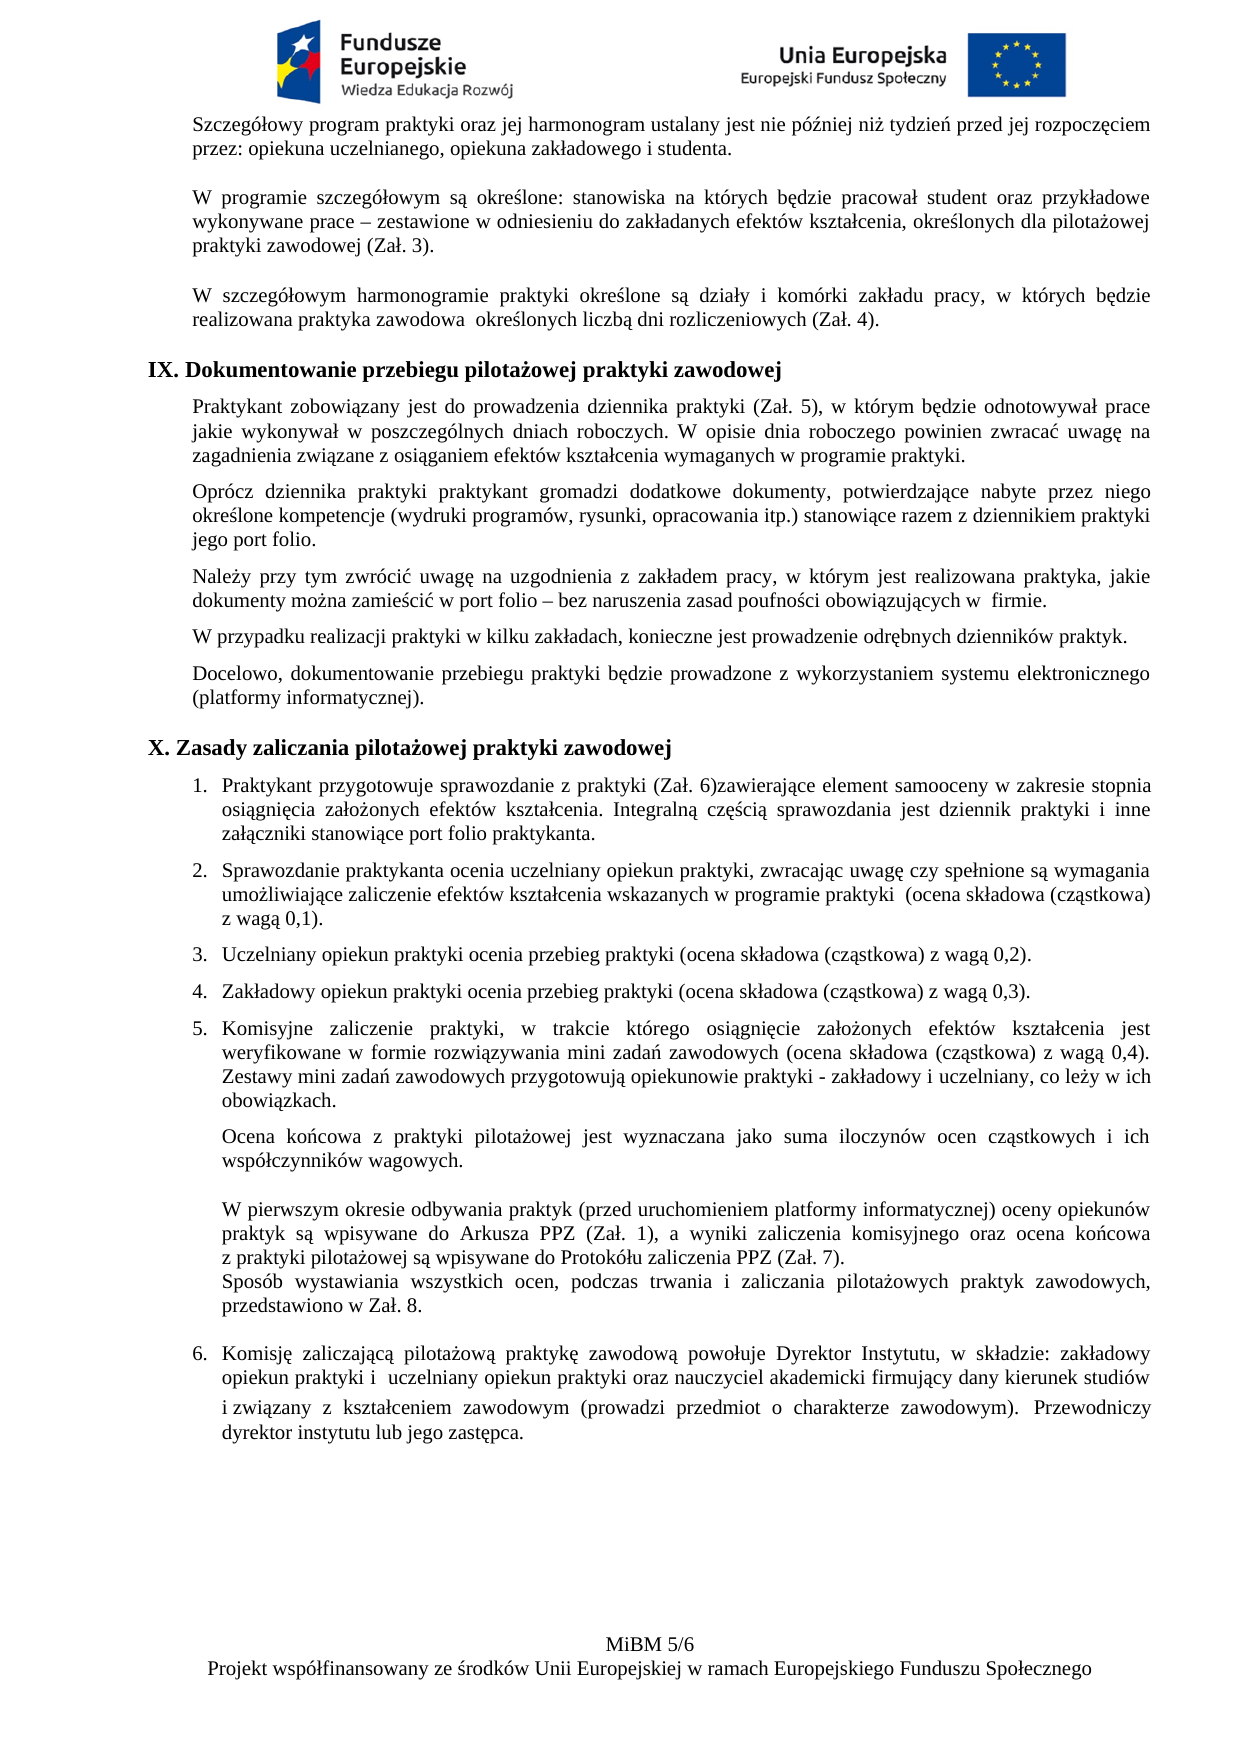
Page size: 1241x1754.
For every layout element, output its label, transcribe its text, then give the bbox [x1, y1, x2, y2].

list Praktykant przygotowuje sprawozdanie z praktyki (Zał. 6)zawierające element samooceny w zakresie stopnia osiągnięcia założonych efektów kształcenia. Integralną częścią sprawozdania jest dziennik praktyki i inne załączniki stanowiące port folio praktykanta. [192, 773, 1152, 845]
picture [255, 0, 1092, 112]
text Praktykant zobowiązany jest do prowadzenia dziennika praktyki (Zał. 5), w którym będzie odnotowywał prace jakie wykonywał w poszczególnych dniach roboczych. W opisie dnia roboczego powinien zwracać uwagę na zagadnienia związane z osiąganiem efektów kształcenia wymaganych w programie praktyki. [192, 394, 1152, 467]
text W programie szczegółowym są określone: stanowiska na których będzie pracował student oraz przykładowe wykonywane prace – zestawione w odniesieniu do zakładanych efektów kształcenia, określonych dla pilotażowej praktyki zawodowej (Zał. 3). [192, 185, 1152, 257]
list Komisję zaliczającą pilotażową praktykę zawodową powołuje Dyrektor Instytutu, w składzie: zakładowy opiekun praktyki i uczelniany opiekun praktyki oraz nauczyciel akademicki firmujący dany kierunek studiów i związany z kształceniem zawodowym (prowadzi przedmiot o charakterze zawodowym). Przewodniczy dyrektor instytutu lub jego zastępca. [192, 1341, 1152, 1444]
list Komisyjne zaliczenie praktyki, w trakcie którego osiągnięcie założonych efektów kształcenia jest weryfikowane w formie rozwiązywania mini zadań zawodowych (ocena składowa (cząstkowa) z wagą 0,4). Zestawy mini zadań zawodowych przygotowują opiekunowie praktyki - zakładowy i uczelniany, co leży w ich obowiązkach. [192, 1016, 1152, 1112]
text Oprócz dziennika praktyki praktykant gromadzi dodatkowe dokumenty, potwierdzające nabyte przez niego określone kompetencje (wydruki programów, rysunki, opracowania itp.) stanowiące razem z dziennikiem praktyki jego port folio. [192, 479, 1152, 551]
text Docelowo, dokumentowanie przebiegu praktyki będzie prowadzone z wykorzystaniem systemu elektronicznego (platformy informatycznej). [192, 661, 1152, 709]
text IX. Dokumentowanie przebiegu pilotażowej praktyki zawodowej [148, 356, 1152, 382]
text W szczegółowym harmonogramie praktyki określone są działy i komórki zakładu pracy, w których będzie realizowana praktyka zawodowa określonych liczbą dni rozliczeniowych (Zał. 4). [192, 282, 1152, 331]
text X. Zasady zaliczania pilotażowej praktyki zawodowej [148, 734, 1152, 761]
text Ocena końcowa z praktyki pilotażowej jest wyznaczana jako suma iloczynów ocen cząstkowych i ich współczynników wagowych. [222, 1124, 1152, 1172]
text W przypadku realizacji praktyki w kilku zakładach, konieczne jest prowadzenie odrębnych dzienników praktyk. [192, 624, 1152, 648]
list Zakładowy opiekun praktyki ocenia przebieg praktyki (ocena składowa (cząstkowa) z wagą 0,3). [192, 979, 1152, 1003]
list Sprawozdanie praktykanta ocenia uczelniany opiekun praktyki, zwracając uwagę czy spełnione są wymagania umożliwiające zaliczenie efektów kształcenia wskazanych w programie praktyki (ocena składowa (cząstkowa) z wagą 0,1). [192, 858, 1152, 930]
text Należy przy tym zwrócić uwagę na uzgodnienia z zakładem pracy, w którym jest realizowana praktyka, jakie dokumenty można zamieścić w port folio – bez naruszenia zasad poufności obowiązujących w firmie. [192, 564, 1152, 612]
text Szczegółowy program praktyki oraz jej harmonogram ustalany jest nie później niż tydzień przed jej rozpoczęciem przez: opiekuna uczelnianego, opiekuna zakładowego i studenta. [192, 112, 1152, 160]
text W pierwszym okresie odbywania praktyk (przed uruchomieniem platformy informatycznej) oceny opiekunów praktyk są wpisywane do Arkusza PPZ (Zał. 1), a wyniki zaliczenia komisyjnego oraz ocena końcowa z praktyki pilotażowej są wpisywane do Protokółu zaliczenia PPZ (Zał. 7). [222, 1196, 1152, 1269]
list Uczelniany opiekun praktyki ocenia przebieg praktyki (ocena składowa (cząstkowa) z wagą 0,2). [192, 942, 1152, 966]
text Sposób wystawiania wszystkich ocen, podczas trwania i zaliczania pilotażowych praktyk zawodowych, przedstawiono w Zał. 8. [222, 1269, 1152, 1317]
